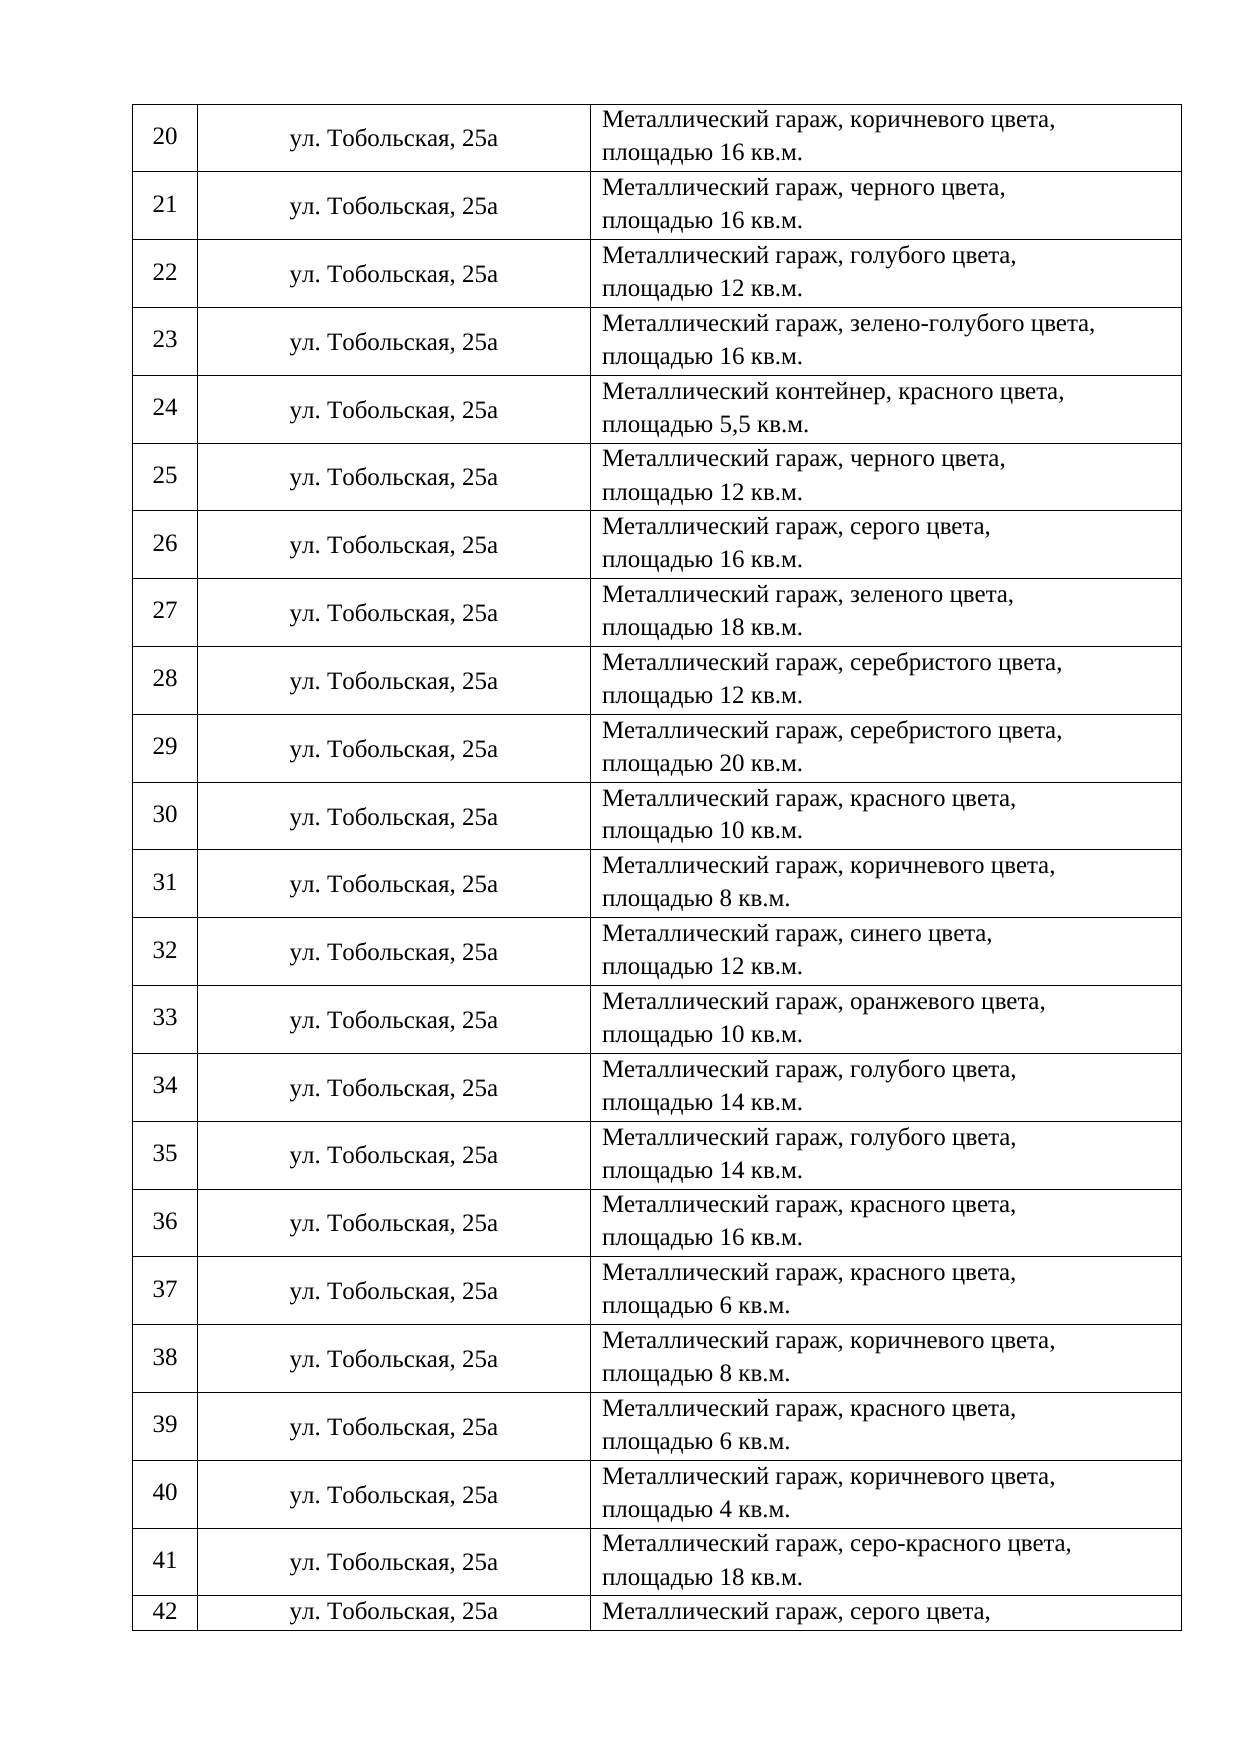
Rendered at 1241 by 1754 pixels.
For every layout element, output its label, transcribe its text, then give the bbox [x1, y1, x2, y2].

table_cell Металлический гараж, серебристого цвета, площадью 20 кв.м. [591, 715, 1181, 782]
table_cell ул. Тобольская, 25а [198, 579, 590, 646]
table_cell Металлический гараж, красного цвета, площадью 16 кв.м. [591, 1190, 1181, 1256]
table_cell 31 [133, 850, 197, 917]
table_cell 41 [133, 1529, 197, 1595]
table_cell Металлический гараж, коричневого цвета, площадью 16 кв.м. [591, 105, 1181, 171]
table_cell ул. Тобольская, 25а [198, 1461, 590, 1527]
table_cell 24 [133, 376, 197, 442]
table_cell Металлический гараж, синего цвета, площадью 12 кв.м. [591, 918, 1181, 985]
table_cell ул. Тобольская, 25а [198, 1122, 590, 1188]
table_cell ул. Тобольская, 25а [198, 105, 590, 171]
table_cell ул. Тобольская, 25а [198, 172, 590, 239]
table_cell 23 [133, 308, 197, 375]
table_cell Металлический гараж, голубого цвета, площадью 14 кв.м. [591, 1122, 1181, 1188]
table_cell ул. Тобольская, 25а [198, 1257, 590, 1324]
table_cell 26 [133, 511, 197, 578]
table_cell ул. Тобольская, 25а [198, 376, 590, 442]
table_cell Металлический гараж, черного цвета, площадью 16 кв.м. [591, 172, 1181, 239]
table_cell ул. Тобольская, 25а [198, 1393, 590, 1460]
table_cell 38 [133, 1325, 197, 1392]
table_cell Металлический гараж, коричневого цвета, площадью 8 кв.м. [591, 1325, 1181, 1392]
table_cell ул. Тобольская, 25а [198, 647, 590, 714]
table_cell 25 [133, 444, 197, 510]
table_cell 40 [133, 1461, 197, 1527]
table_cell ул. Тобольская, 25а [198, 511, 590, 578]
table_cell Металлический гараж, зеленого цвета, площадью 18 кв.м. [591, 579, 1181, 646]
table_cell ул. Тобольская, 25а [198, 308, 590, 375]
table_cell 33 [133, 986, 197, 1053]
table_cell ул. Тобольская, 25а [198, 1596, 590, 1630]
table_cell Металлический гараж, красного цвета, площадью 6 кв.м. [591, 1393, 1181, 1460]
table_cell 29 [133, 715, 197, 782]
table_cell Металлический гараж, оранжевого цвета, площадью 10 кв.м. [591, 986, 1181, 1053]
table_cell Металлический гараж, коричневого цвета, площадью 8 кв.м. [591, 850, 1181, 917]
table_cell 20 [133, 105, 197, 171]
table_cell Металлический гараж, красного цвета, площадью 10 кв.м. [591, 783, 1181, 849]
table_cell 32 [133, 918, 197, 985]
table_cell Металлический гараж, зелено-голубого цвета, площадью 16 кв.м. [591, 308, 1181, 375]
table_cell Металлический гараж, серо-красного цвета, площадью 18 кв.м. [591, 1529, 1181, 1595]
table_cell 27 [133, 579, 197, 646]
table_cell 37 [133, 1257, 197, 1324]
table_cell ул. Тобольская, 25а [198, 1190, 590, 1256]
table_cell ул. Тобольская, 25а [198, 783, 590, 849]
table_cell 35 [133, 1122, 197, 1188]
table_cell ул. Тобольская, 25а [198, 715, 590, 782]
table_cell 22 [133, 240, 197, 307]
table_cell ул. Тобольская, 25а [198, 240, 590, 307]
table_cell Металлический гараж, черного цвета, площадью 12 кв.м. [591, 444, 1181, 510]
table_cell Металлический гараж, коричневого цвета, площадью 4 кв.м. [591, 1461, 1181, 1527]
table_cell Металлический гараж, серебристого цвета, площадью 12 кв.м. [591, 647, 1181, 714]
table_cell Металлический гараж, голубого цвета, площадью 14 кв.м. [591, 1054, 1181, 1121]
table_cell 21 [133, 172, 197, 239]
table_cell Металлический гараж, серого цвета, площадью 16 кв.м. [591, 511, 1181, 578]
table_cell Металлический контейнер, красного цвета, площадью 5,5 кв.м. [591, 376, 1181, 442]
table_cell Металлический гараж, голубого цвета, площадью 12 кв.м. [591, 240, 1181, 307]
table_cell 30 [133, 783, 197, 849]
table_cell ул. Тобольская, 25а [198, 1529, 590, 1595]
table_cell 36 [133, 1190, 197, 1256]
table_cell ул. Тобольская, 25а [198, 918, 590, 985]
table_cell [591, 1596, 1181, 1630]
table_cell 42 [133, 1596, 197, 1630]
table_cell Металлический гараж, красного цвета, площадью 6 кв.м. [591, 1257, 1181, 1324]
table_cell 39 [133, 1393, 197, 1460]
table_cell ул. Тобольская, 25а [198, 986, 590, 1053]
table_cell ул. Тобольская, 25а [198, 1054, 590, 1121]
table_cell ул. Тобольская, 25а [198, 1325, 590, 1392]
table_cell 34 [133, 1054, 197, 1121]
table_cell ул. Тобольская, 25а [198, 444, 590, 510]
table_cell 28 [133, 647, 197, 714]
table_cell ул. Тобольская, 25а [198, 850, 590, 917]
